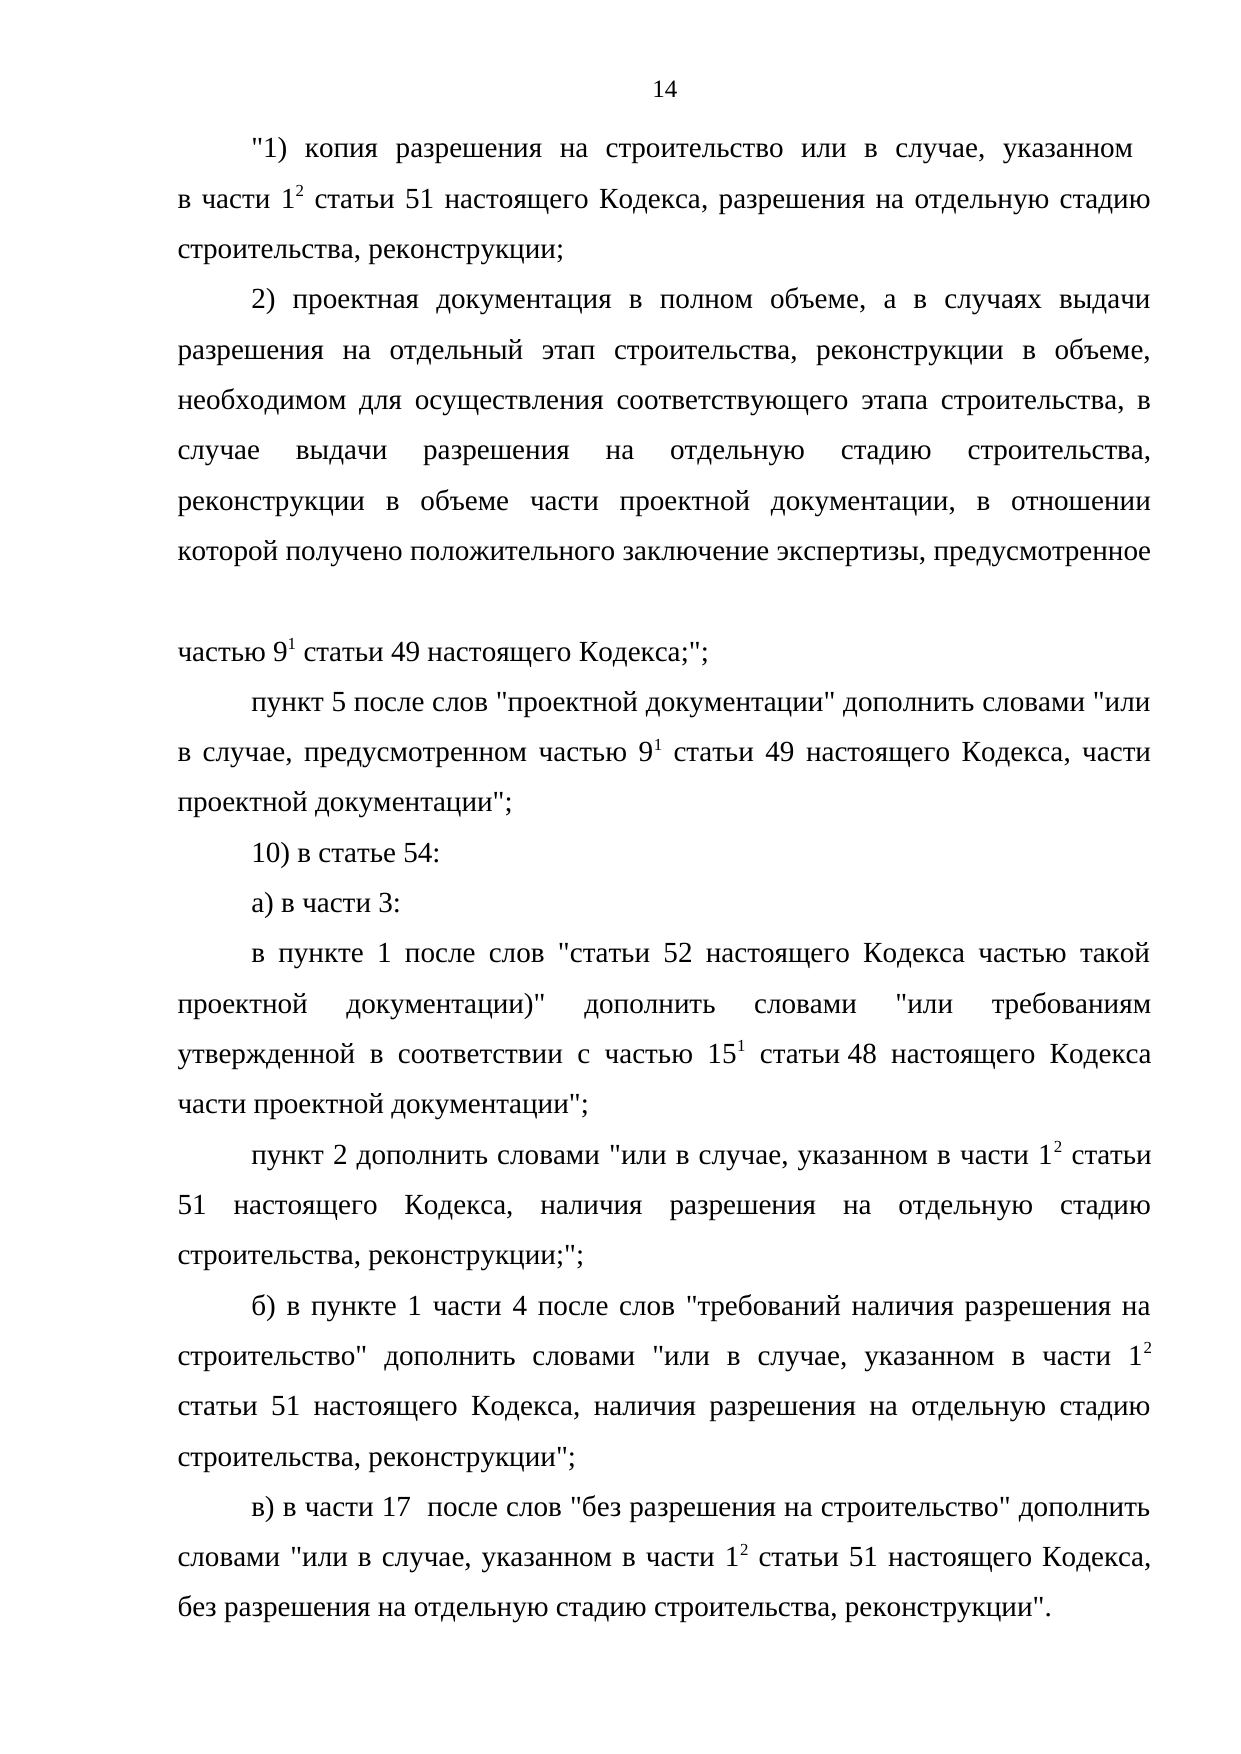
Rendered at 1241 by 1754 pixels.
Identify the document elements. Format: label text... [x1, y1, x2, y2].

text а) в части 3: [177, 885, 1152, 919]
text 2) проектная документация в полном объеме, а в случаях выдачи разрешения на отдельный этап строительства, реконструкции в объеме, необходимом для осуществления соответствующего этапа строительства, в случае выдачи разрешения на отдельную стадию строительства, реконструкции в объеме части проектной документации, в отношении которой получено положительного заключение экспертизы, предусмотренное частью 91 статьи 49 настоящего Кодекса;"; [177, 281, 1152, 667]
text в) в части 17 после слов "без разрешения на строительство" дополнить словами "или в случае, указанном в части 12 статьи 51 настоящего Кодекса, без разрешения на отдельную стадию строительства, реконструкции". [177, 1489, 1152, 1623]
text б) в пункте 1 части 4 после слов "требований наличия разрешения на строительство" дополнить словами "или в случае, указанном в части 12 статьи 51 настоящего Кодекса, наличия разрешения на отдельную стадию строительства, реконструкции"; [177, 1288, 1152, 1472]
text в пункте 1 после слов "статьи 52 настоящего Кодекса частью такой проектной документации)" дополнить словами "или требованиям утвержденной в соответствии с частью 151 статьи 48 настоящего Кодекса части проектной документации"; [177, 936, 1152, 1120]
text 10) в статье 54: [177, 835, 1152, 868]
text пункт 5 после слов "проектной документации" дополнить словами "или в случае, предусмотренном частью 91 статьи 49 настоящего Кодекса, части проектной документации"; [177, 684, 1152, 818]
text "1) копия разрешения на строительство или в случае, указанном в части 12 статьи 51 настоящего Кодекса, разрешения на отдельную стадию строительства, реконструкции; [177, 131, 1152, 265]
text пункт 2 дополнить словами "или в случае, указанном в части 12 статьи 51 настоящего Кодекса, наличия разрешения на отдельную стадию строительства, реконструкции;"; [177, 1137, 1152, 1271]
